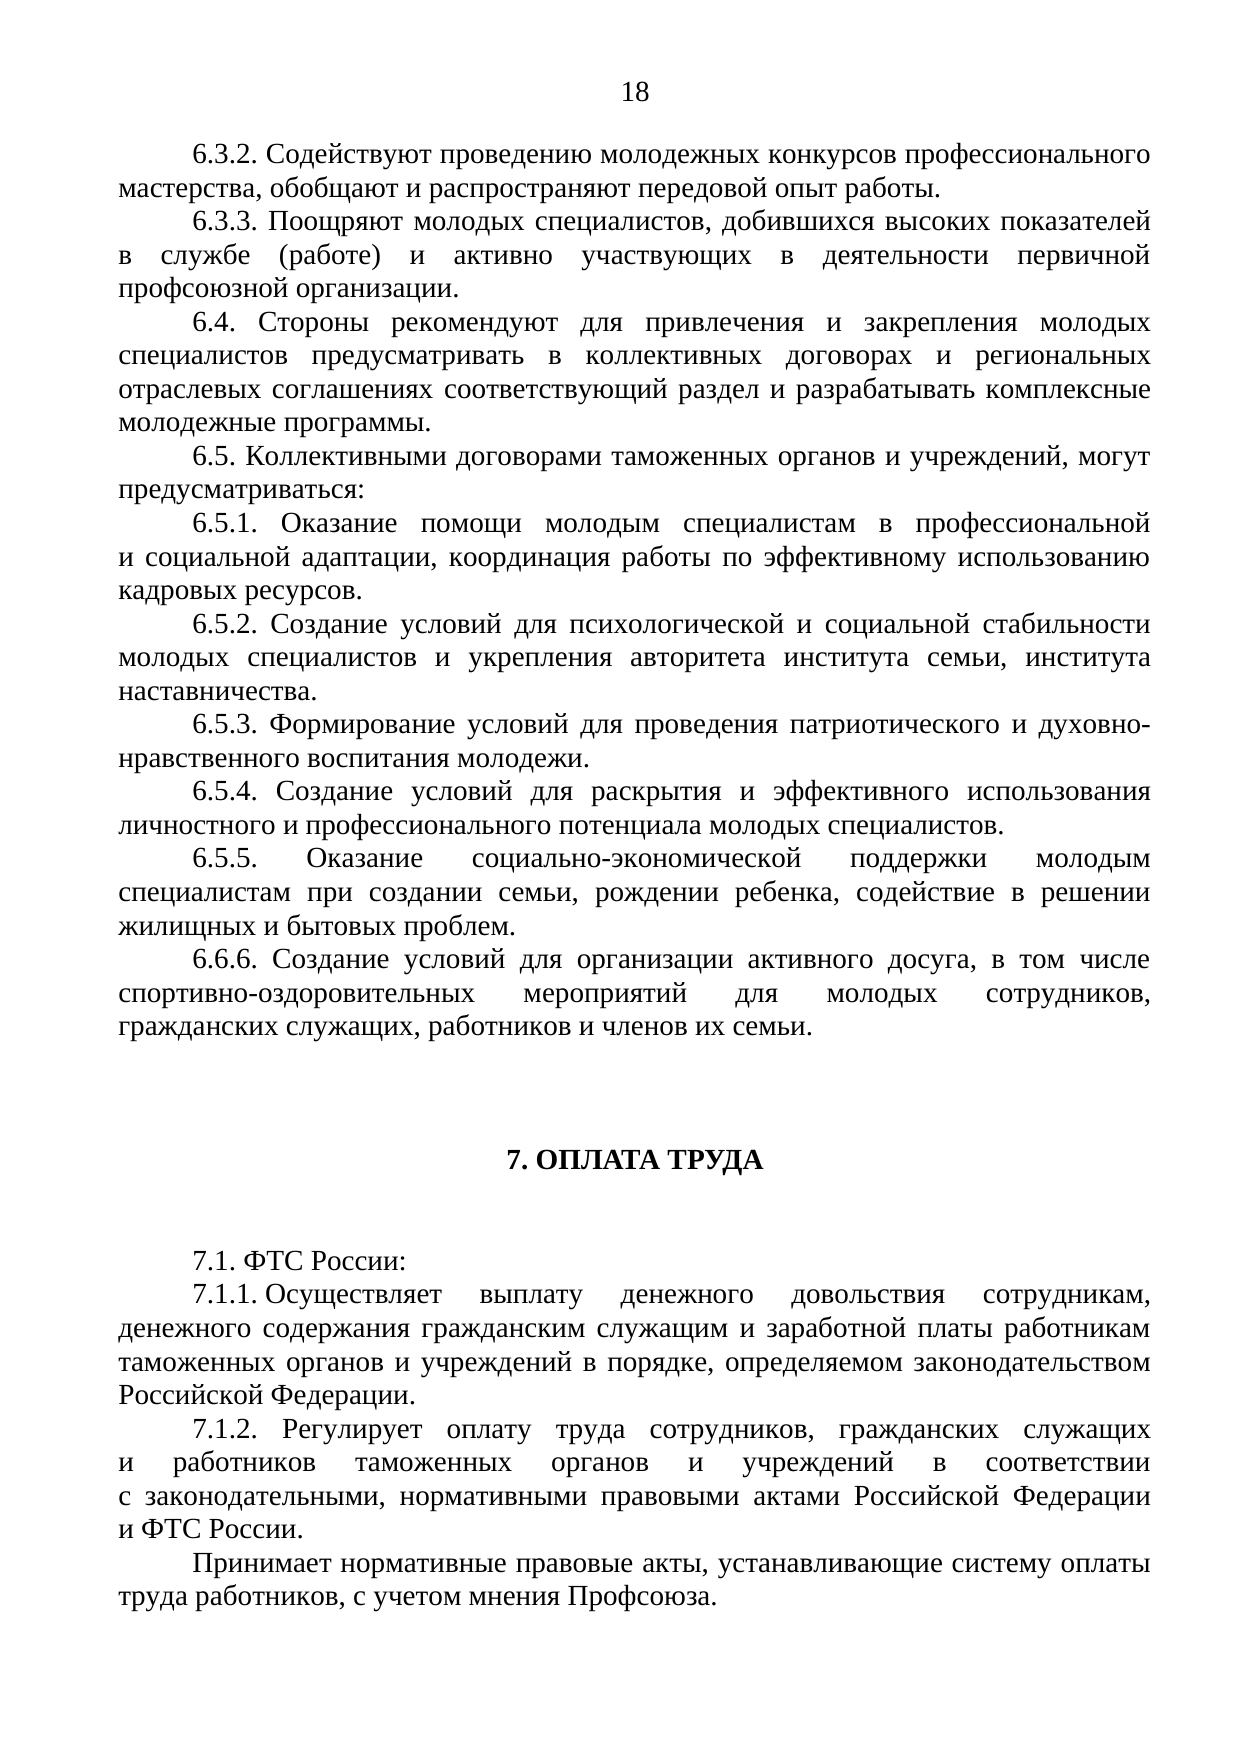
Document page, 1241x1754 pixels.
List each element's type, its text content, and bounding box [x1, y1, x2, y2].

text 6.3.2. Содействуют проведению молодежных конкурсов профессионального мастерства, обобщают и распространяют передовой опыт работы. [118, 136, 1152, 203]
subtitle 7. ОПЛАТА ТРУДА [118, 1142, 1152, 1176]
text 6.5.4. Создание условий для раскрытия и эффективного использования личностного и профессионального потенциала молодых специалистов. [118, 773, 1152, 841]
text 6.5.5. Оказание социально-экономической поддержки молодым специалистам при создании семьи, рождении ребенка, содействие в решении жилищных и бытовых проблем. [118, 841, 1152, 941]
text 6.4. Стороны рекомендуют для привлечения и закрепления молодых специалистов предусматривать в коллективных договорах и региональных отраслевых соглашениях соответствующий раздел и разрабатывать комплексные молодежные программы. [118, 304, 1152, 438]
text 6.5. Коллективными договорами таможенных органов и учреждений, могут предусматриваться: [118, 438, 1152, 505]
text 6.5.1. Оказание помощи молодым специалистам в профессиональной и социальной адаптации, координация работы по эффективному использованию кадровых ресурсов. [118, 505, 1152, 606]
text 7.1.1. Осуществляет выплату денежного довольствия сотрудникам, денежного содержания гражданским служащим и заработной платы работникам таможенных органов и учреждений в порядке, определяемом законодательством Российской Федерации. [118, 1277, 1152, 1411]
text 6.5.2. Создание условий для психологической и социальной стабильности молодых специалистов и укрепления авторитета института семьи, института наставничества. [118, 606, 1152, 706]
text 7.1. ФТС России: [118, 1243, 1152, 1277]
text 6.6.6. Создание условий для организации активного досуга, в том числе спортивно-оздоровительных мероприятий для молодых сотрудников, гражданских служащих, работников и членов их семьи. [118, 941, 1152, 1042]
text 7.1.2. Регулирует оплату труда сотрудников, гражданских служащих и работников таможенных органов и учреждений в соответствии с законодательными, нормативными правовыми актами Российской Федерации и ФТС России. [118, 1411, 1152, 1545]
text Принимает нормативные правовые акты, устанавливающие систему оплаты труда работников, с учетом мнения Профсоюза. [118, 1545, 1152, 1612]
text 6.3.3. Поощряют молодых специалистов, добившихся высоких показателей в службе (работе) и активно участвующих в деятельности первичной профсоюзной организации. [118, 203, 1152, 304]
text 6.5.3. Формирование условий для проведения патриотического и духовно-нравственного воспитания молодежи. [118, 706, 1152, 773]
